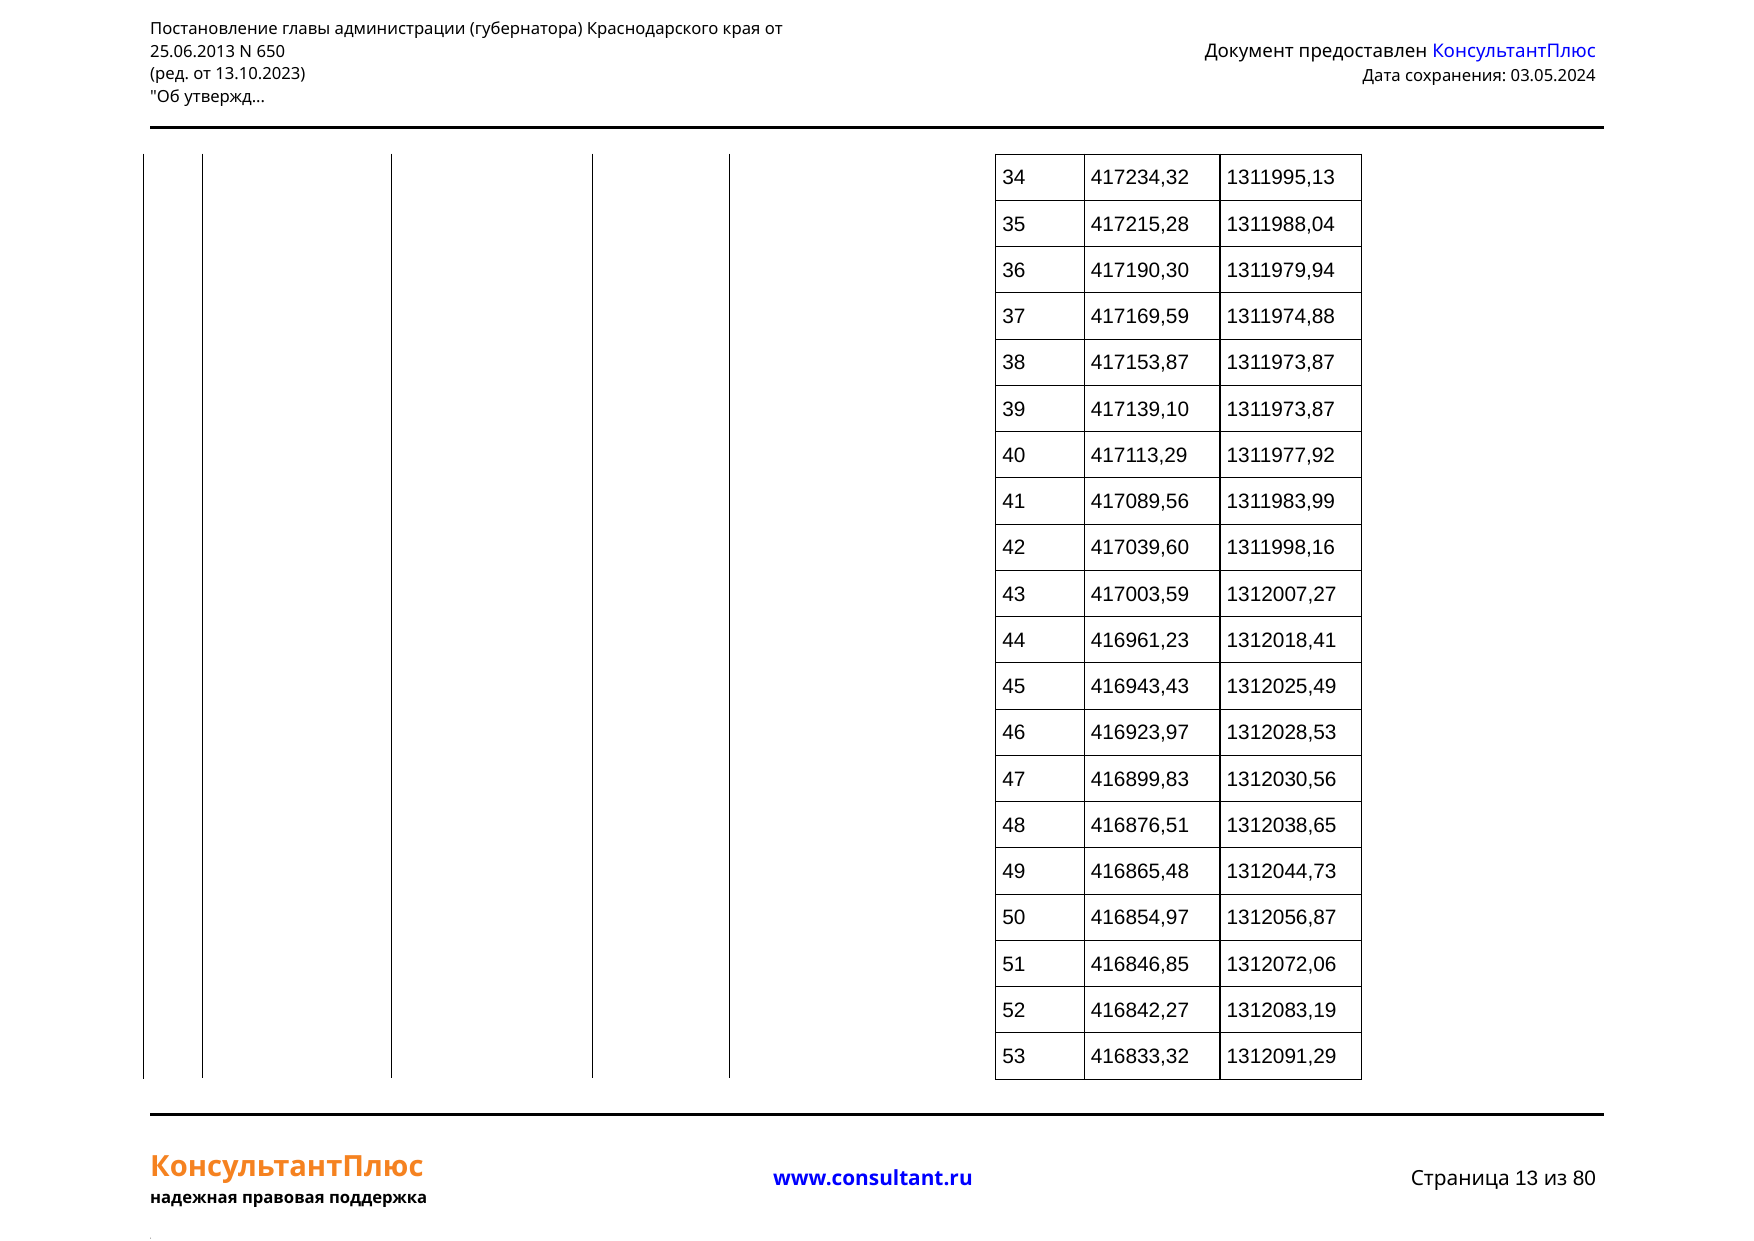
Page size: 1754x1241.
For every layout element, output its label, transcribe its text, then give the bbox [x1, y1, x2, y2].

table_cell 42 [996, 525, 1084, 570]
table_cell 1311998,16 [1221, 525, 1361, 570]
table_cell 1312091,29 [1221, 1033, 1361, 1078]
table_cell 416846,85 [1085, 941, 1219, 986]
table_cell 416865,48 [1085, 848, 1219, 893]
table_cell 41 [996, 478, 1084, 523]
table_cell 417153,87 [1085, 340, 1219, 385]
table_cell 416876,51 [1085, 802, 1219, 847]
table_cell 416923,97 [1085, 710, 1219, 755]
table_cell 49 [996, 848, 1084, 893]
table_cell 416899,83 [1085, 756, 1219, 801]
table_cell 1312030,56 [1221, 756, 1361, 801]
table_cell 35 [996, 201, 1084, 246]
table_cell 417190,30 [1085, 247, 1219, 292]
table_cell 417113,29 [1085, 432, 1219, 477]
table_cell 52 [996, 987, 1084, 1032]
table_cell 50 [996, 895, 1084, 940]
table_cell 416833,32 [1085, 1033, 1219, 1078]
table_cell 43 [996, 571, 1084, 616]
table_cell 1312007,27 [1221, 571, 1361, 616]
table_cell 1312025,49 [1221, 663, 1361, 708]
table_cell 417003,59 [1085, 571, 1219, 616]
table_cell 53 [996, 1033, 1084, 1078]
table_cell 34 [996, 155, 1084, 200]
table_cell 417215,28 [1085, 201, 1219, 246]
table_cell 1311995,13 [1221, 155, 1361, 200]
table_cell 1312018,41 [1221, 617, 1361, 662]
table_cell 1311974,88 [1221, 293, 1361, 338]
table_cell 417139,10 [1085, 386, 1219, 431]
table_cell 38 [996, 340, 1084, 385]
table_cell 37 [996, 293, 1084, 338]
table_cell 416842,27 [1085, 987, 1219, 1032]
table_cell 1311973,87 [1221, 386, 1361, 431]
table_cell 40 [996, 432, 1084, 477]
table_cell 1311973,87 [1221, 340, 1361, 385]
table_cell 39 [996, 386, 1084, 431]
table_cell 417039,60 [1085, 525, 1219, 570]
table_cell 1312038,65 [1221, 802, 1361, 847]
table_cell 51 [996, 941, 1084, 986]
table_cell 416961,23 [1085, 617, 1219, 662]
table_cell 1312072,06 [1221, 941, 1361, 986]
table_cell 46 [996, 710, 1084, 755]
table_cell 417234,32 [1085, 155, 1219, 200]
table_cell 1311979,94 [1221, 247, 1361, 292]
table_cell 1311977,92 [1221, 432, 1361, 477]
table_cell 1312028,53 [1221, 710, 1361, 755]
table_cell 417169,59 [1085, 293, 1219, 338]
table_cell 1312044,73 [1221, 848, 1361, 893]
table_cell 45 [996, 663, 1084, 708]
table_cell 416854,97 [1085, 895, 1219, 940]
table_cell 417089,56 [1085, 478, 1219, 523]
table_cell 1312083,19 [1221, 987, 1361, 1032]
table_cell 47 [996, 756, 1084, 801]
table_cell 48 [996, 802, 1084, 847]
table_cell 44 [996, 617, 1084, 662]
table_cell 1312056,87 [1221, 895, 1361, 940]
table_cell 416943,43 [1085, 663, 1219, 708]
table_cell 36 [996, 247, 1084, 292]
table_cell 1311988,04 [1221, 201, 1361, 246]
table_cell 1311983,99 [1221, 478, 1361, 523]
